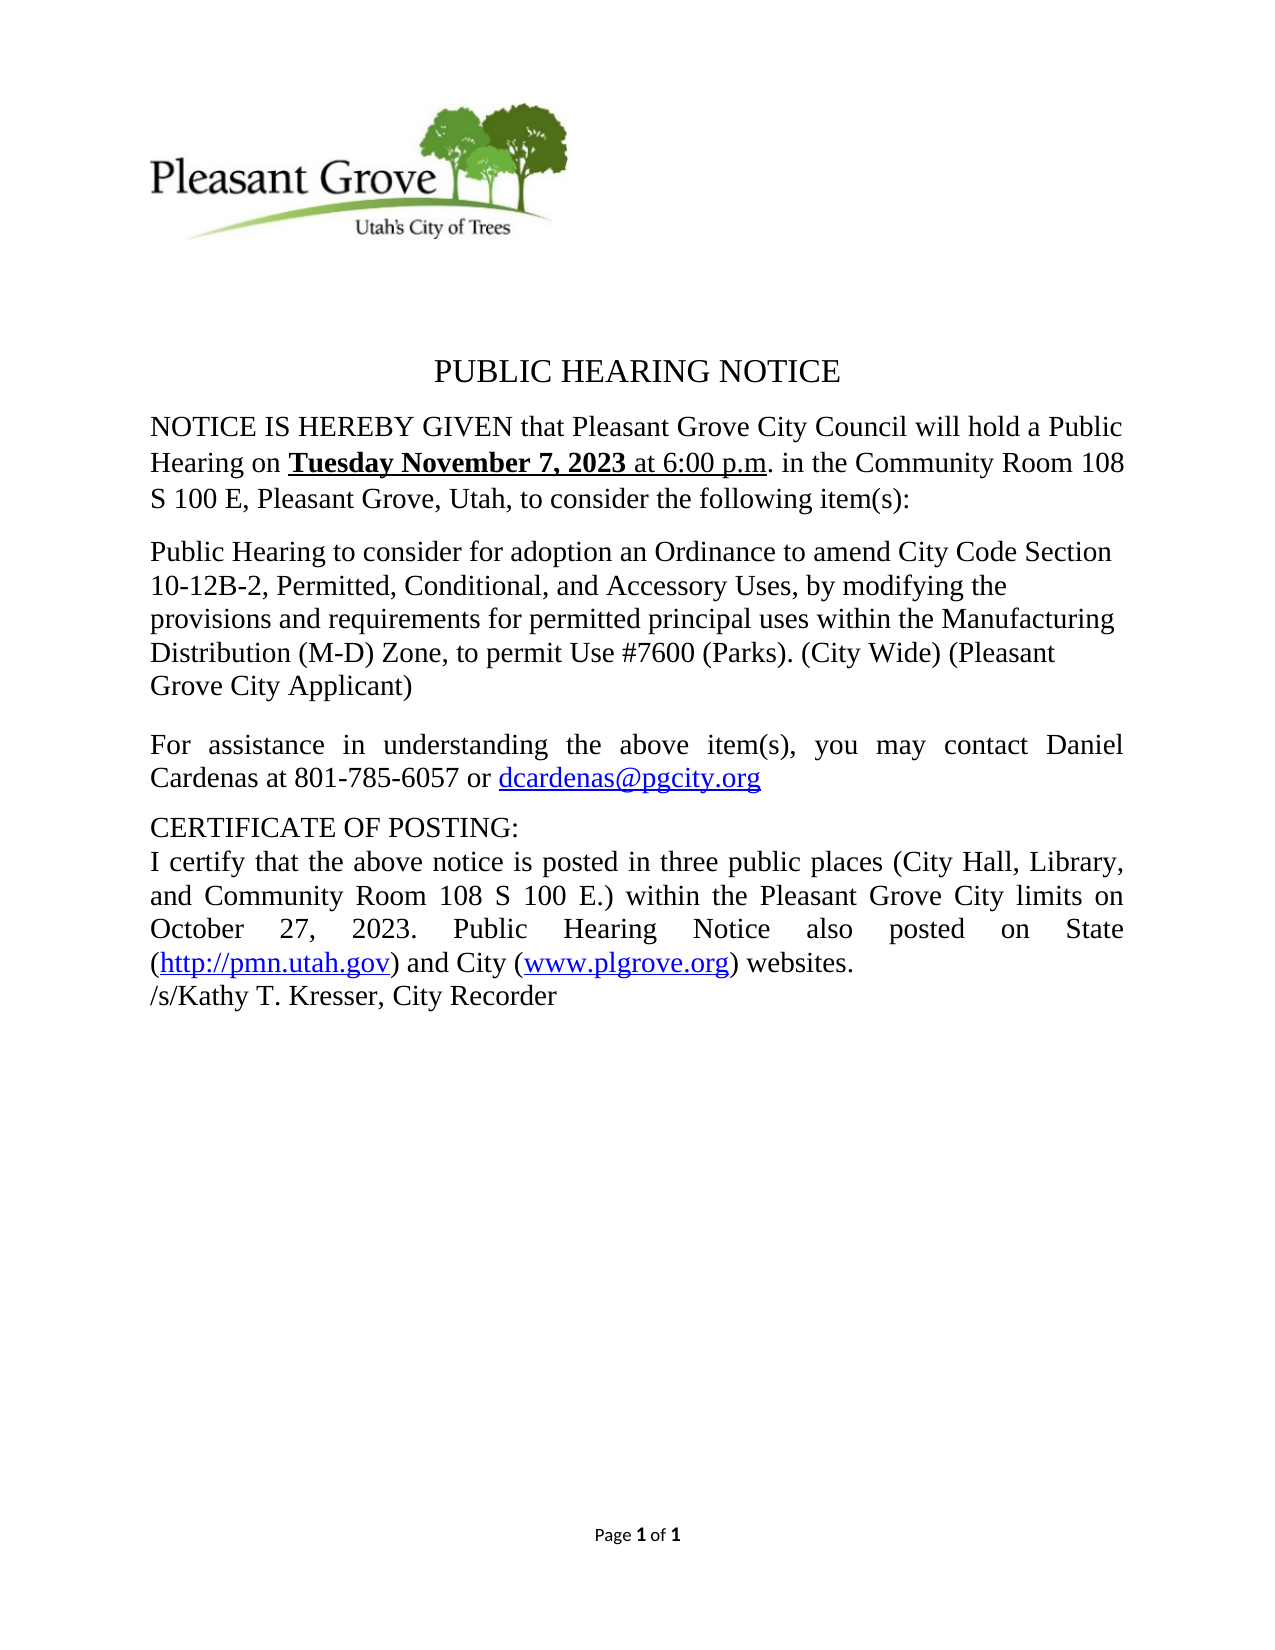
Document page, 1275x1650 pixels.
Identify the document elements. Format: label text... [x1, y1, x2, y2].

text For assistance in understanding the above item(s), you may contact Daniel Cardenas at 801-785-6057 or dcardenas@pgcity.org [150, 727, 1125, 794]
text NOTCE S HEREBY GVEN that Pleasant Grove City Council will hold a Public Hearing on Tuesday November 7, 2023 at 6:00 p.m. in the Community Room 108 S 100 E, Pleasant Grove, Utah, to consider the following item(s): [150, 409, 1125, 515]
picture [150, 103, 568, 240]
text I certify that the above notice is posted in three public places (City Hall, Library, and Community Room 108 S 100 E.) within the Pleasant Grove City limits on October 27, 2023. Public Hearing Notice also posted on State (http://pmn.utah.gov) and City (www.plgrove.org) websites. [150, 844, 1125, 978]
text Public Hearing to consider for adoption an Ordinance to amend City Code Section 10-12B-2, Permitted, Conditional, and Accessory Uses, by modifying the provisions and requirements for permitted principal uses within the Manufacturing Distribution (M-D) Zone, to permit Use #7600 (Parks). (City Wide) (Pleasant Grove City Applicant) [150, 534, 1125, 702]
text CERTIFICATE OF POSTING: [150, 811, 1125, 844]
text PUBLIC HEARING NOTICE [150, 351, 1125, 389]
text /s/Kathy T. Kresser, City Recorder [0, 978, 1125, 1012]
